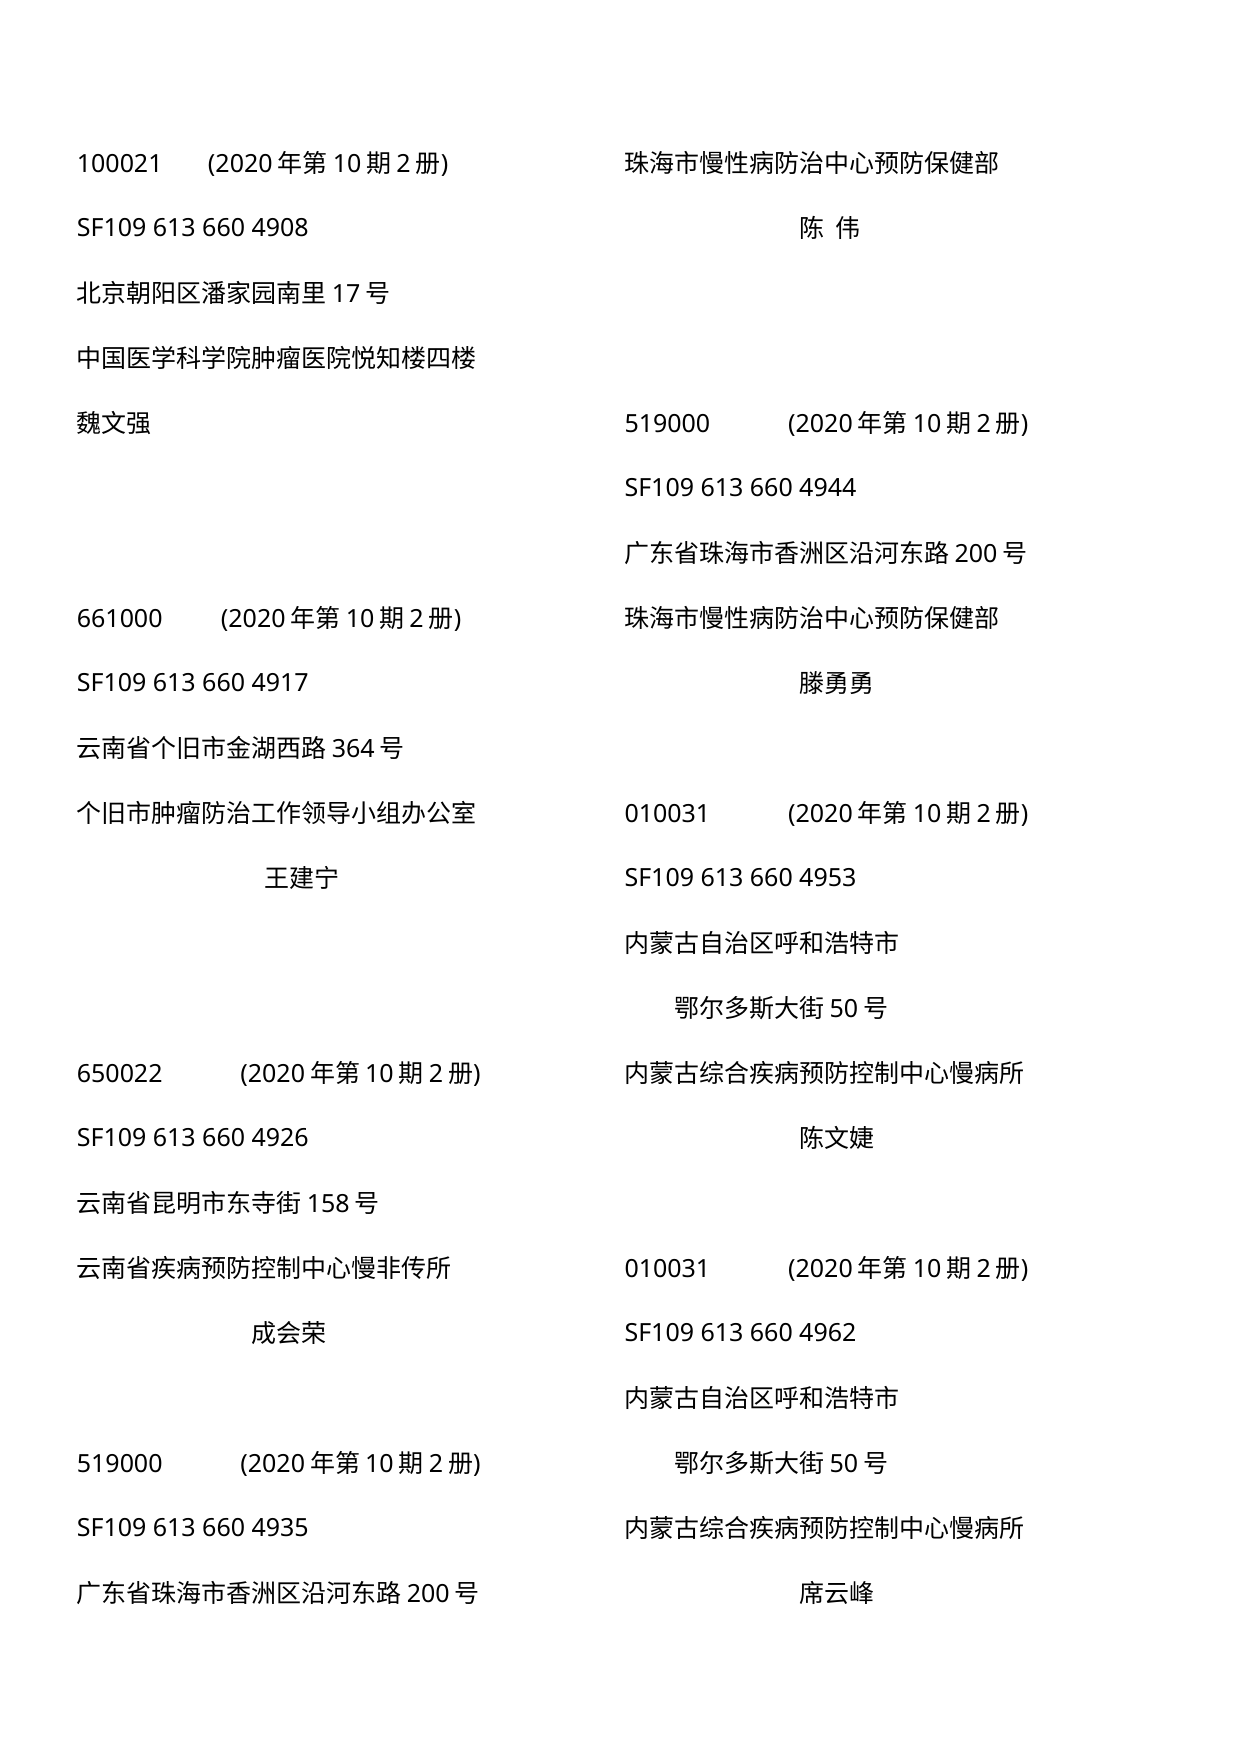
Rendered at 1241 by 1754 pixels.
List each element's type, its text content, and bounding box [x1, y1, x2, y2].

text 中国医学科学院肿瘤医院悦知楼四楼 [77, 324, 602, 389]
text SF109 613 660 4926 [77, 1104, 602, 1169]
text 席云峰 [624, 1559, 1240, 1624]
text 519000 (2020年第10期2册) [77, 1429, 602, 1494]
text 内蒙古自治区呼和浩特市 [624, 909, 1240, 974]
text SF109 613 660 4962 [624, 1299, 1240, 1364]
text 个旧市肿瘤防治工作领导小组办公室 [77, 779, 602, 844]
text 成会荣 [77, 1299, 602, 1364]
text 内蒙古综合疾病预防控制中心慢病所 [624, 1494, 1240, 1559]
text 云南省个旧市金湖西路364号 [77, 714, 602, 779]
text SF109 613 660 4908 [77, 194, 602, 259]
text 010031 (2020年第10期2册) [624, 1234, 1240, 1299]
text 010031 (2020年第10期2册) [624, 779, 1240, 844]
text 广东省珠海市香洲区沿河东路200号 [77, 1559, 602, 1624]
text 珠海市慢性病防治中心预防保健部 [624, 584, 1240, 649]
text SF109 613 660 4917 [77, 649, 602, 714]
text SF109 613 660 4953 [624, 844, 1240, 909]
text 云南省昆明市东寺街158号 [77, 1169, 602, 1234]
text 内蒙古综合疾病预防控制中心慢病所 [624, 1039, 1240, 1104]
text SF109 613 660 4944 [624, 454, 1240, 519]
text 云南省疾病预防控制中心慢非传所 [77, 1234, 602, 1299]
text 广东省珠海市香洲区沿河东路200号 [624, 519, 1240, 584]
text 王建宁 [77, 844, 602, 909]
text 519000 (2020年第10期2册) [624, 389, 1240, 454]
text 内蒙古自治区呼和浩特市 [624, 1364, 1240, 1429]
text SF109 613 660 4935 [77, 1494, 602, 1559]
text 北京朝阳区潘家园南里17号 [77, 259, 602, 324]
text 661000 (2020年第10期2册) [77, 584, 602, 649]
text 滕勇勇 [624, 649, 1240, 714]
text 魏文强 [77, 389, 602, 454]
text 100021 (2020年第10期2册) [77, 129, 602, 194]
text 陈 伟 [624, 194, 1240, 259]
text 鄂尔多斯大街50号 [624, 974, 1240, 1039]
text 珠海市慢性病防治中心预防保健部 [624, 129, 1240, 194]
text 鄂尔多斯大街50号 [624, 1429, 1240, 1494]
text 650022 (2020年第10期2册) [77, 1039, 602, 1104]
text 陈文婕 [624, 1104, 1240, 1169]
